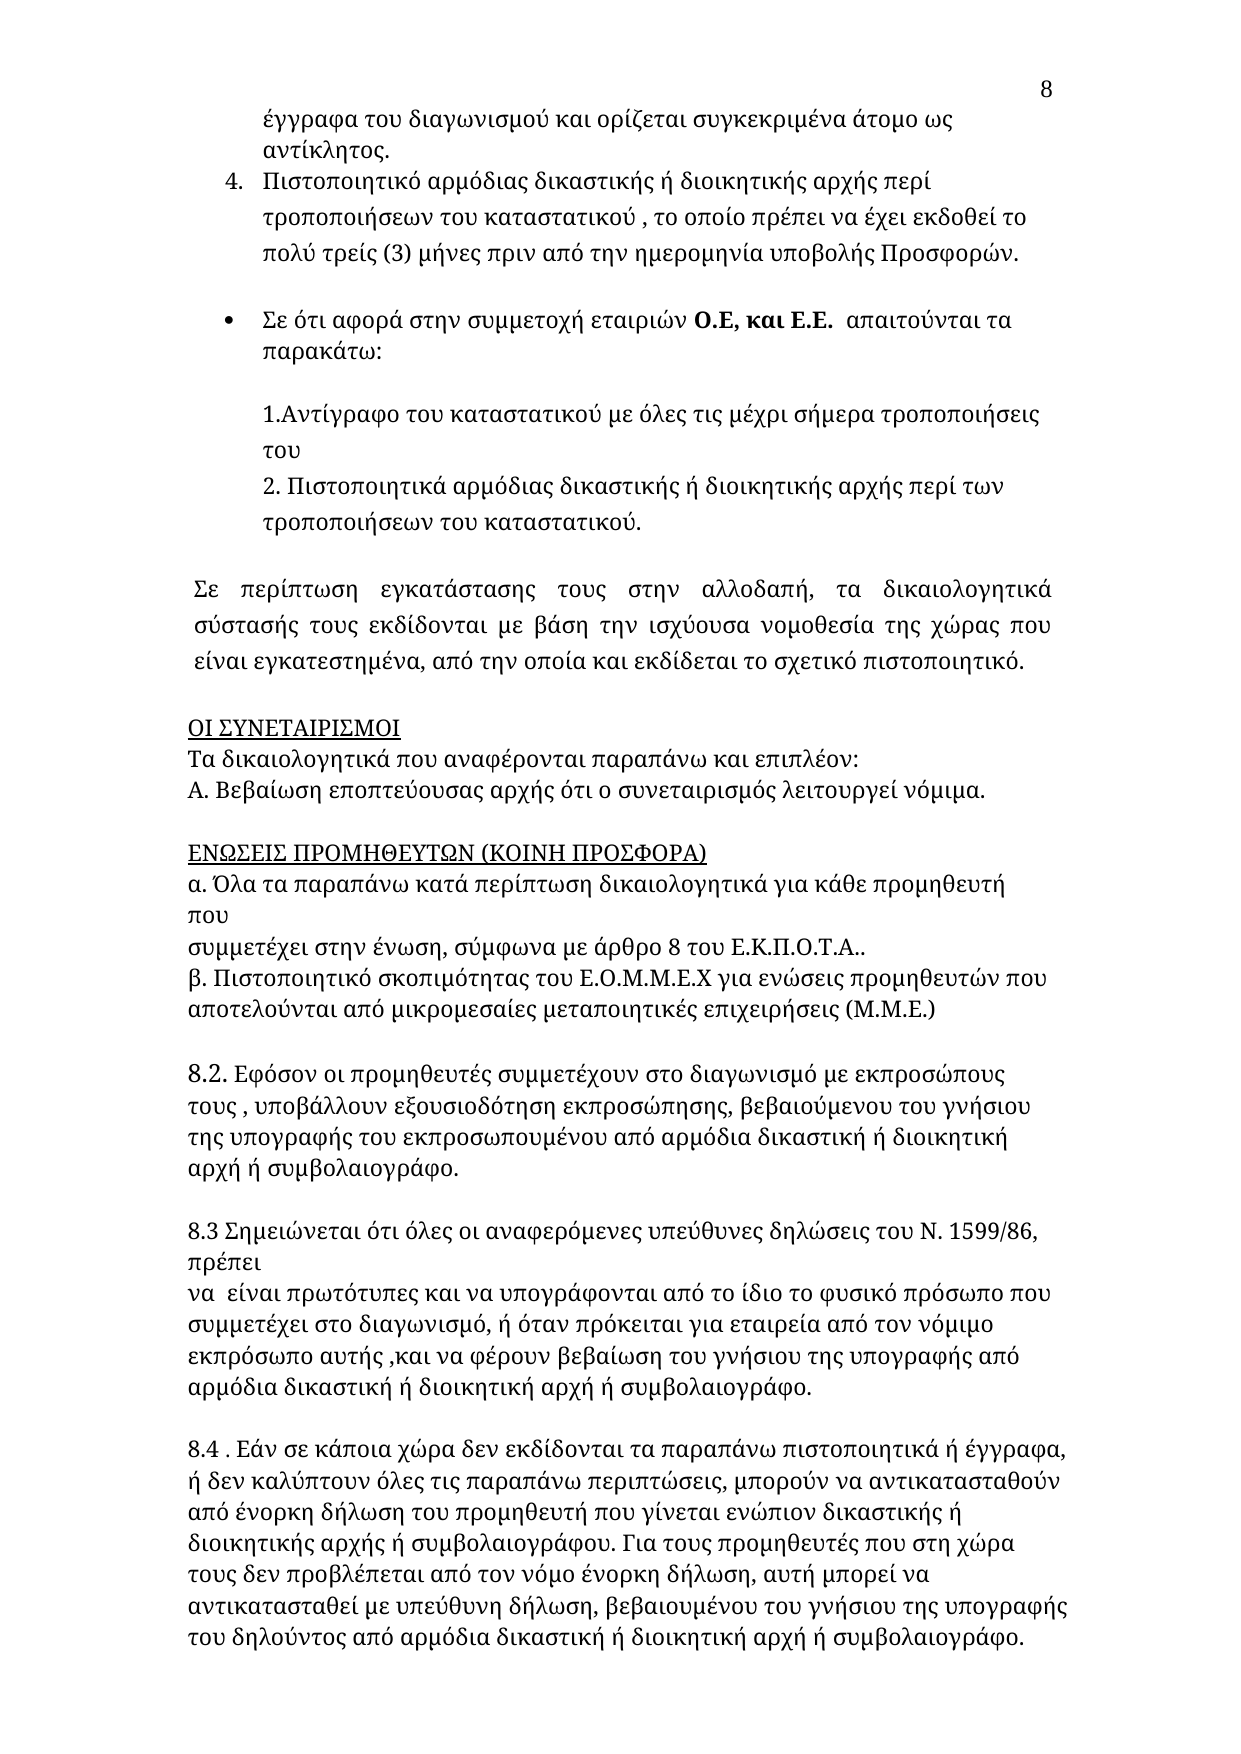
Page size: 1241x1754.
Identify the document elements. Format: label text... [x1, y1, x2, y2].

text 8.3 Σημειώνεται ότι όλες οι αναφερόμενες υπεύθυνες δηλώσεις του Ν. 1599/86, πρέπει [187, 1215, 1068, 1277]
text συμμετέχει στην ένωση, σύμφωνα με άρθρο 8 του Ε.Κ.Π.Ο.Τ.Α.. [187, 931, 1053, 962]
text α. Όλα τα παραπάνω κατά περίπτωση δικαιολογητικά για κάθε προμηθευτή που [187, 868, 1053, 931]
text Α. Βεβαίωση εποπτεύουσας αρχής ότι ο συνεταιρισμός λειτουργεί νόμιμα. [187, 774, 1053, 806]
text αποτελούνται από μικρομεσαίες μεταποιητικές επιχειρήσεις (Μ.Μ.Ε.) [187, 993, 1053, 1024]
text 8.2. Εφόσον οι προμηθευτές συμμετέχουν στο διαγωνισμό με εκπροσώπους τους , υποβάλλουν εξουσιοδότηση εκπροσώπησης, βεβαιούμενου του γνήσιου της υπογραφής του εκπροσωπουμένου από αρμόδια δικαστική ή διοικητική αρχή ή συμβολαιογράφο. [187, 1056, 1068, 1183]
list Σε ότι αφορά στην συμμετοχή εταιριών Ο.Ε, και Ε.Ε. απαιτούνται τα παρακάτω: [225, 304, 1053, 367]
text Σε περίπτωση εγκατάστασης τους στην αλλοδαπή, τα δικαιολογητικά σύστασής τους εκδίδονται με βάση την ισχύουσα νομοθεσία της χώρας που είναι εγκατεστημένα, από την οποία και εκδίδεται το σχετικό πιστοποιητικό. [193, 573, 1053, 676]
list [225, 102, 1053, 165]
text ΟΙ ΣΥΝΕΤΑΙΡΙΣΜΟΙ [187, 712, 1053, 743]
list Πιστοποιητικό αρμόδιας δικαστικής ή διοικητικής αρχής περί τροποποιήσεων του καταστατικού , το οποίο πρέπει να έχει εκδοθεί το πολύ τρείς (3) μήνες πριν από την ημερομηνία υποβολής Προσφορών. [225, 165, 1053, 268]
text να είναι πρωτότυπες και να υπογράφονται από το ίδιο το φυσικό πρόσωπο που συμμετέχει στο διαγωνισμό, ή όταν πρόκειται για εταιρεία από τον νόμιμο εκπρόσωπο αυτής ,και να φέρουν βεβαίωση του γνήσιου της υπογραφής από αρμόδια δικαστική ή διοικητική αρχή ή συμβολαιογράφο. [187, 1277, 1068, 1402]
text 1.Αντίγραφο του καταστατικού με όλες τις μέχρι σήμερα τροποποιήσεις του [262, 398, 1053, 465]
text Τα δικαιολογητικά που αναφέρονται παραπάνω και επιπλέον: [187, 743, 1053, 774]
text 8.4 . Εάν σε κάποια χώρα δεν εκδίδονται τα παραπάνω πιστοποιητικά ή έγγραφα, ή δεν καλύπτουν όλες τις παραπάνω περιπτώσεις, μπορούν να αντικατασταθούν από ένορκη δήλωση του προμηθευτή που γίνεται ενώπιον δικαστικής ή διοικητικής αρχής ή συμβολαιογράφου. Για τους προμηθευτές που στη χώρα τους δεν προβλέπεται από τον νόμο ένορκη δήλωση, αυτή μπορεί να αντικατασταθεί με υπεύθυνη δήλωση, βεβαιουμένου του γνήσιου της υπογραφής του δηλούντος από αρμόδια δικαστική ή διοικητική αρχή ή συμβολαιογράφο. [187, 1433, 1068, 1652]
text 2. Πιστοποιητικά αρμόδιας δικαστικής ή διοικητικής αρχής περί των τροποποιήσεων του καταστατικού. [262, 470, 1053, 537]
text ΕΝΩΣΕΙΣ ΠΡΟΜΗΘΕΥΤΩΝ (ΚΟΙΝΗ ΠΡΟΣΦΟΡΑ) [187, 837, 1053, 868]
text β. Πιστοποιητικό σκοπιμότητας του Ε.Ο.Μ.Μ.Ε.Χ για ενώσεις προμηθευτών που [187, 962, 1053, 993]
